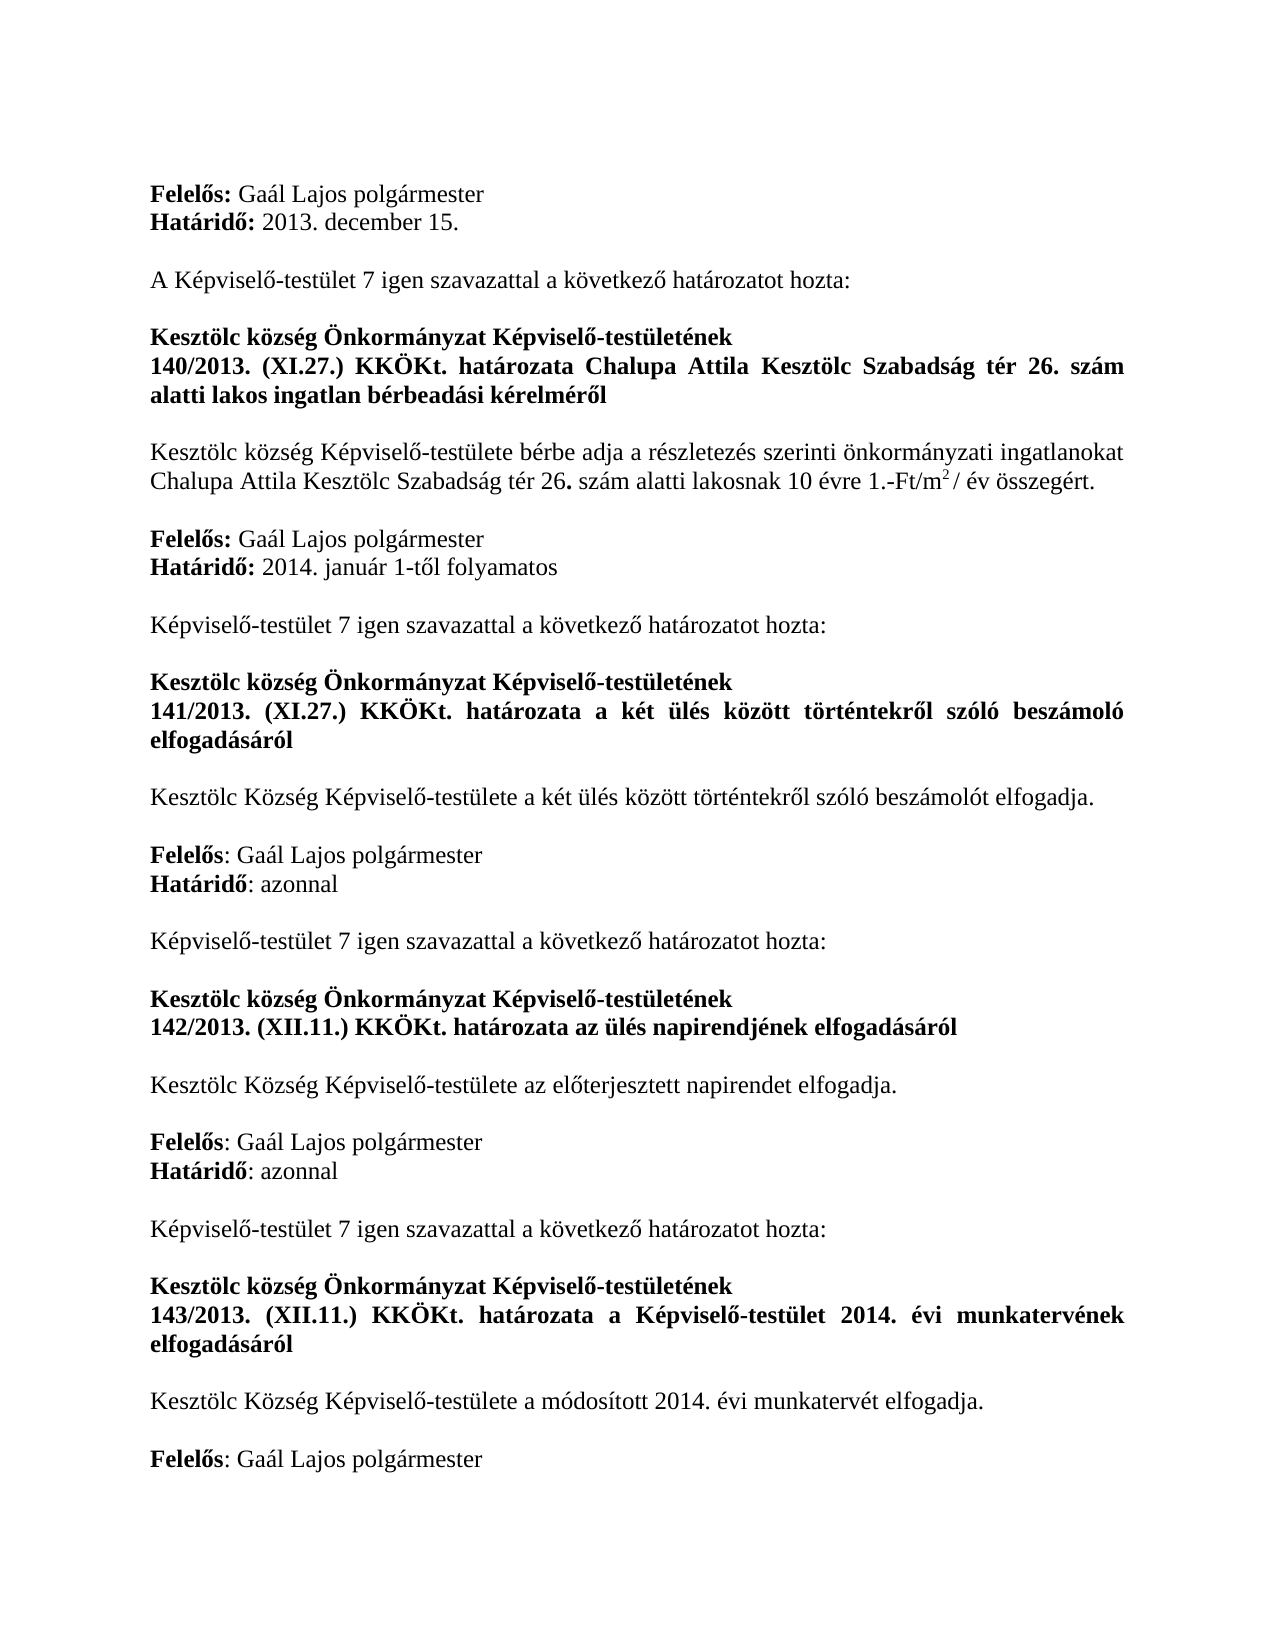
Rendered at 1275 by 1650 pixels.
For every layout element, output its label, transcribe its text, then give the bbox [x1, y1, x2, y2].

text Határidő: azonnal [150, 869, 1125, 897]
text Kesztölc Község Képviselő-testülete a két ülés között történtekről szóló beszámolót elfogadja. [150, 782, 1125, 811]
text Határidő: 2014. január 1-től folyamatos [150, 552, 1125, 581]
text Kesztölc község Önkormányzat Képviselő-testületének [150, 1271, 1125, 1300]
text A Képviselő-testület 7 igen szavazattal a következő határozatot hozta: [150, 265, 1125, 294]
text Határidő: azonnal [150, 1156, 1125, 1185]
text Felelős: Gaál Lajos polgármester [150, 1127, 1125, 1156]
text Felelős: Gaál Lajos polgármester [150, 1444, 1125, 1472]
text 143/2013. (XII.11.) KKÖKt. határozata a Képviselő-testület 2014. évi munkatervének elfogadásáról [150, 1300, 1125, 1357]
text Határidő: 2013. december 15. [150, 207, 1125, 236]
text Képviselő-testület 7 igen szavazattal a következő határozatot hozta: [150, 610, 1125, 639]
text Kesztölc Község Képviselő-testülete az előterjesztett napirendet elfogadja. [150, 1070, 1125, 1099]
text Képviselő-testület 7 igen szavazattal a következő határozatot hozta: [150, 1214, 1125, 1242]
text Kesztölc község Önkormányzat Képviselő-testületének [150, 984, 1125, 1012]
text Képviselő-testület 7 igen szavazattal a következő határozatot hozta: [150, 926, 1125, 955]
text 140/2013. (XI.27.) KKÖKt. határozata Chalupa Attila Kesztölc Szabadság tér 26. szám alatti lakos ingatlan bérbeadási kérelméről [150, 351, 1125, 409]
text Felelős: Gaál Lajos polgármester [150, 524, 1125, 552]
text 141/2013. (XI.27.) KKÖKt. határozata a két ülés között történtekről szóló beszámoló elfogadásáról [150, 696, 1125, 754]
text Kesztölc község Önkormányzat Képviselő-testületének [150, 322, 1125, 351]
text Felelős: Gaál Lajos polgármester [150, 179, 1125, 207]
text Felelős: Gaál Lajos polgármester [150, 840, 1125, 869]
text Kesztölc Község Képviselő-testülete a módosított 2014. évi munkatervét elfogadja. [150, 1386, 1125, 1415]
text 142/2013. (XII.11.) KKÖKt. határozata az ülés napirendjének elfogadásáról [150, 1012, 1125, 1041]
text Kesztölc község Képviselő-testülete bérbe adja a részletezés szerinti önkormányzati ingatlanokat Chalupa Attila Kesztölc Szabadság tér 26. szám alatti lakosnak 10 évre 1.-Ft/m2 / év összegért. [150, 437, 1125, 495]
text Kesztölc község Önkormányzat Képviselő-testületének [150, 667, 1125, 696]
